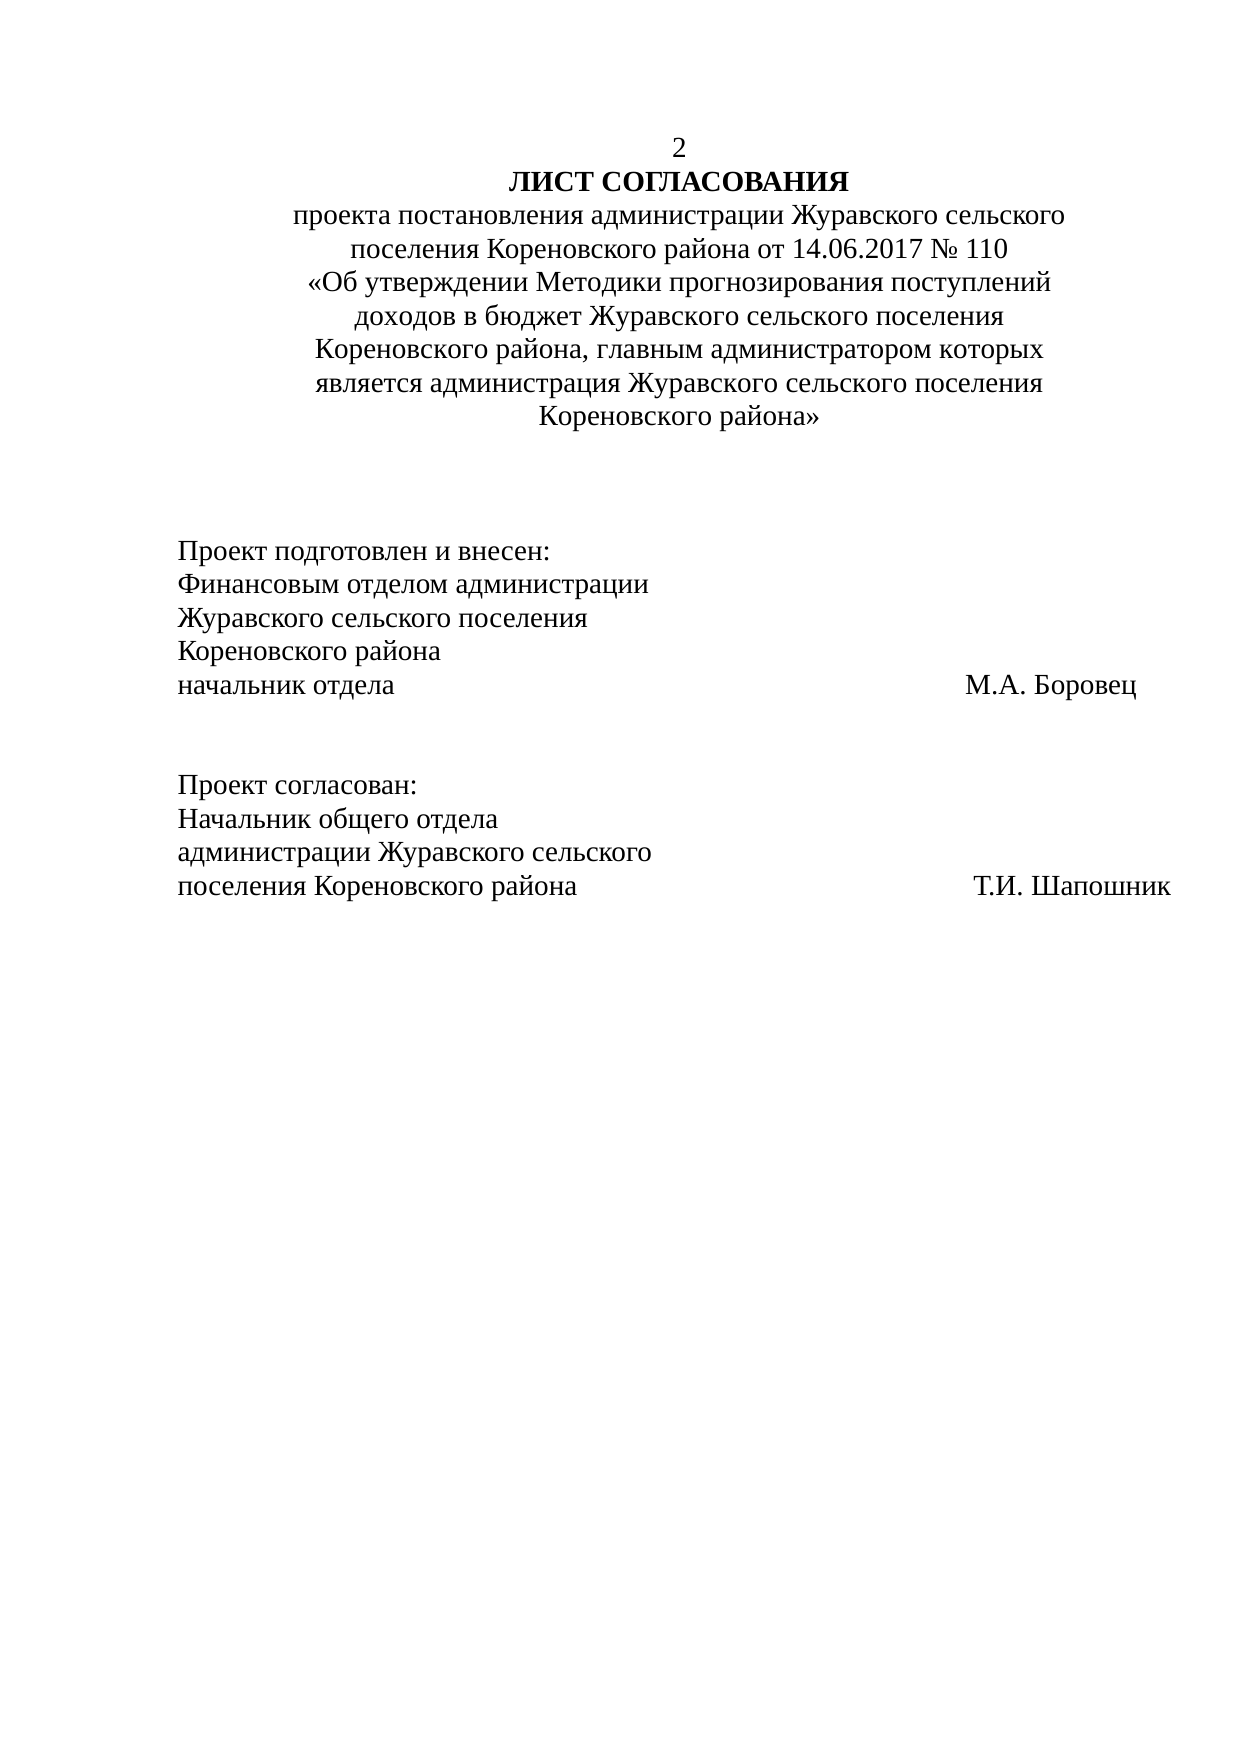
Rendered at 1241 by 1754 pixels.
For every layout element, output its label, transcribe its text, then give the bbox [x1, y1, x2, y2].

text Кореновского района» [177, 398, 1181, 432]
text Начальник общего отдела [177, 801, 1181, 834]
text начальник отдела М.А. Боровец [177, 667, 1181, 700]
text Проект согласован: [177, 767, 1181, 801]
text Финансовым отделом администрации [177, 566, 1181, 600]
text проекта постановления администрации Журавского сельского [177, 197, 1181, 231]
text ЛИСТ СОГЛАСОВАНИЯ [177, 164, 1181, 197]
text является администрация Журавского сельского поселения [177, 365, 1181, 398]
text «Об утверждении Методики прогнозирования поступлений [177, 264, 1181, 298]
text поселения Кореновского района от 14.06.2017 № 110 [177, 231, 1181, 264]
text Проект подготовлен и внесен: [177, 533, 1181, 566]
text Кореновского района [177, 633, 1181, 667]
text Кореновского района, главным администратором которых [177, 331, 1181, 365]
text Журавского сельского поселения [177, 600, 1181, 633]
text 2 [177, 130, 1181, 164]
text поселения Кореновского района Т.И. Шапошник [177, 868, 1181, 902]
text администрации Журавского сельского [177, 834, 1181, 868]
text доходов в бюджет Журавского сельского поселения [177, 298, 1181, 331]
